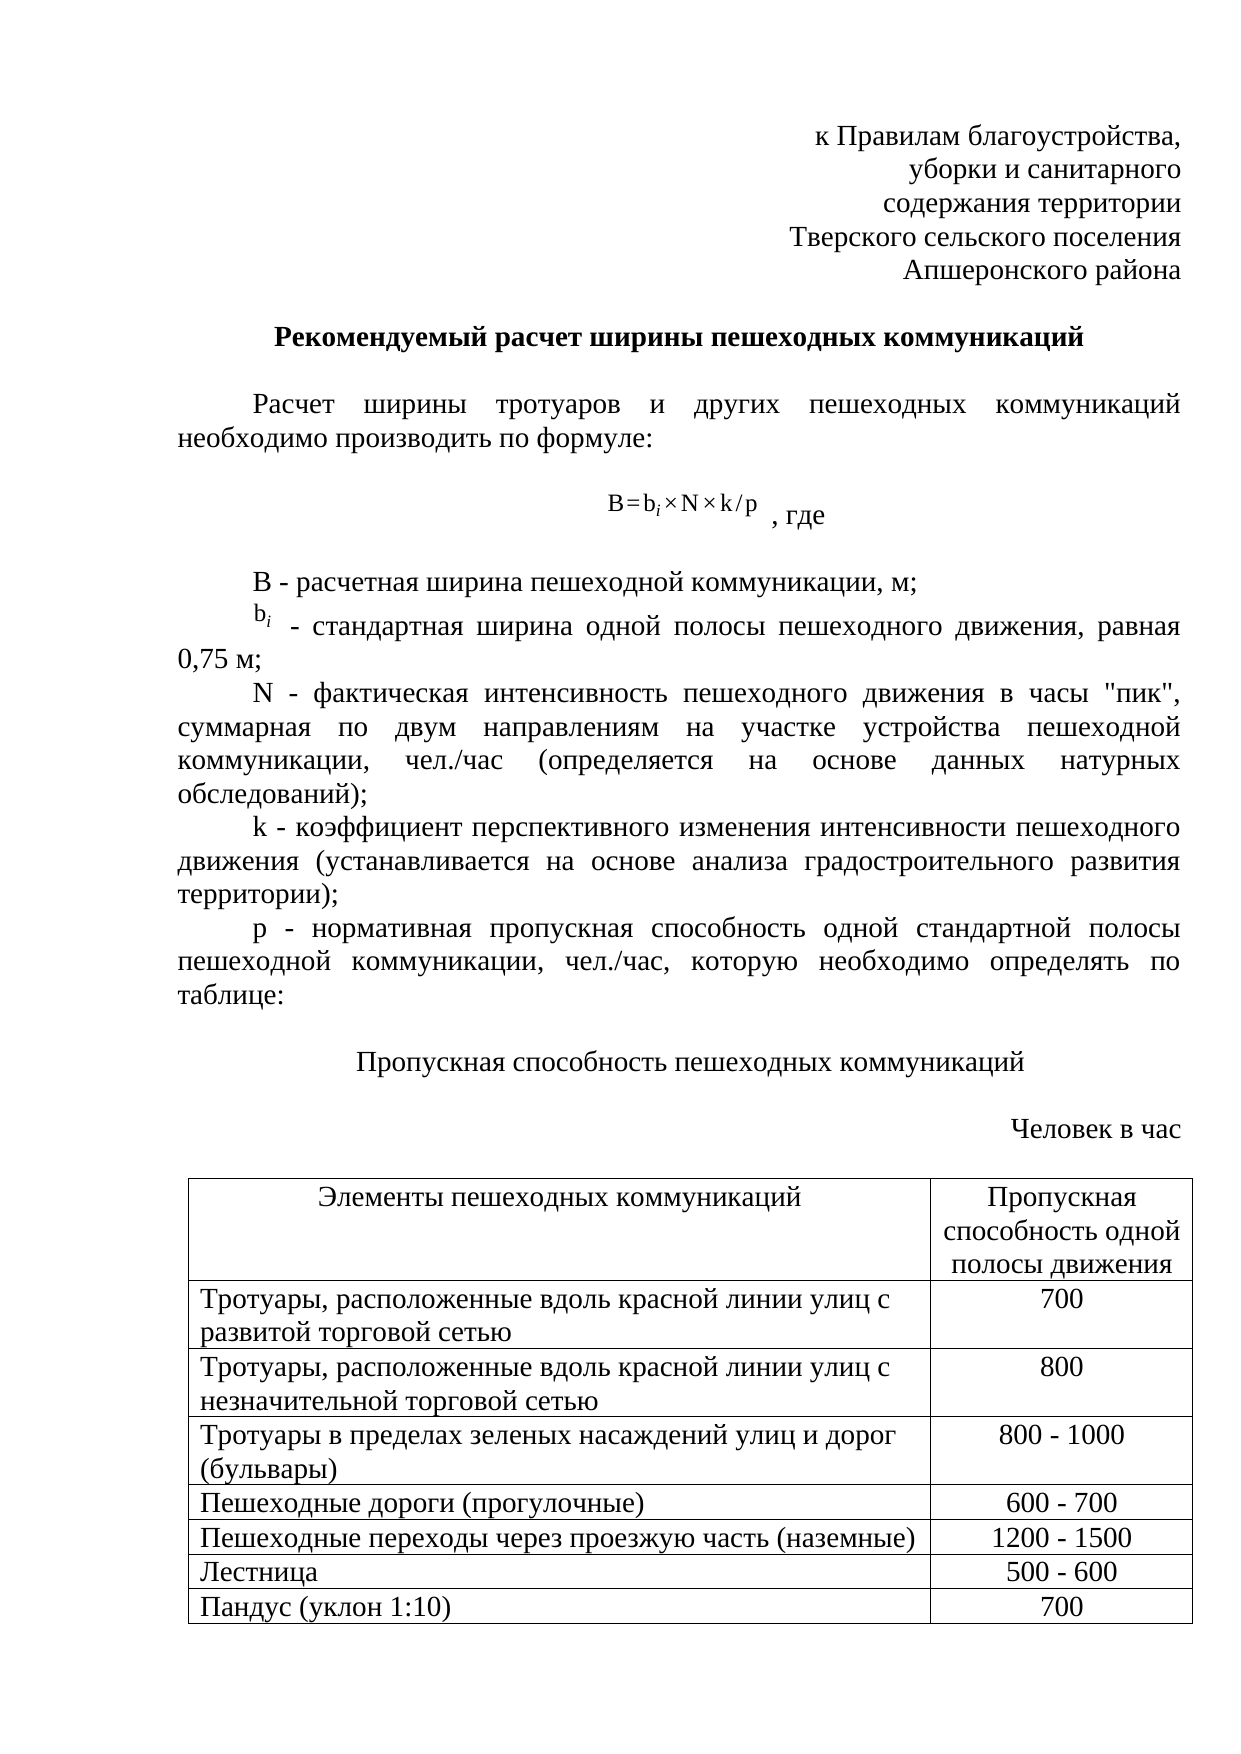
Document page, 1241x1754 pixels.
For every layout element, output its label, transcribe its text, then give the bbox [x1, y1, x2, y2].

text p - нормативная пропускная способность одной стандартной полосы пешеходной коммуникации, чел./час, которую необходимо определять по таблице: [177, 910, 1181, 1011]
table_cell Пешеходные переходы через проезжую часть (наземные) [189, 1520, 930, 1553]
table_header Пропускная способность пешеходных коммуникаций [189, 1044, 1192, 1111]
text N - фактическая интенсивность пешеходного движения в часы "пик", суммарная по двум направлениям на участке устройства пешеходной коммуникации, чел./час (определяется на основе данных натурных обследований); [177, 675, 1181, 809]
table_cell Человек в час [189, 1111, 1192, 1178]
text , где [177, 487, 1181, 531]
table_cell Тротуары в пределах зеленых насаждений улиц и дорог (бульвары) [189, 1417, 930, 1484]
text B - расчетная ширина пешеходной коммуникации, м; [177, 564, 1181, 598]
table_cell Тротуары, расположенные вдоль красной линии улиц с незначительной торговой сетью [189, 1349, 930, 1416]
table_cell Пропускная способность одной полосы движения [931, 1179, 1192, 1280]
table_cell 800 - 1000 [931, 1417, 1192, 1484]
table_cell 700 [931, 1281, 1192, 1348]
table_cell Лестница [189, 1555, 930, 1588]
text к Правилам благоустройства, [177, 118, 1181, 152]
table_cell Пандус (уклон 1:10) [189, 1589, 930, 1623]
text k - коэффициент перспективного изменения интенсивности пешеходного движения (устанавливается на основе анализа градостроительного развития территории); [177, 809, 1181, 910]
table_cell 700 [931, 1589, 1192, 1623]
table_cell 600 - 700 [931, 1485, 1192, 1519]
text Тверского сельского поселения [177, 219, 1181, 252]
table_cell Пешеходные дороги (прогулочные) [189, 1485, 930, 1519]
table_cell Элементы пешеходных коммуникаций [189, 1179, 930, 1280]
text Рекомендуемый расчет ширины пешеходных коммуникаций [177, 319, 1181, 353]
text Апшеронского района [177, 252, 1181, 286]
text содержания территории [177, 185, 1181, 219]
table_cell 800 [931, 1349, 1192, 1416]
text Расчет ширины тротуаров и других пешеходных коммуникаций необходимо производить по формуле: [177, 386, 1181, 453]
table_cell Тротуары, расположенные вдоль красной линии улиц с развитой торговой сетью [189, 1281, 930, 1348]
text - стандартная ширина одной полосы пешеходного движения, равная 0,75 м; [177, 598, 1181, 675]
text уборки и санитарного [177, 152, 1181, 185]
table_cell 1200 - 1500 [931, 1520, 1192, 1553]
table_cell 500 - 600 [931, 1555, 1192, 1588]
